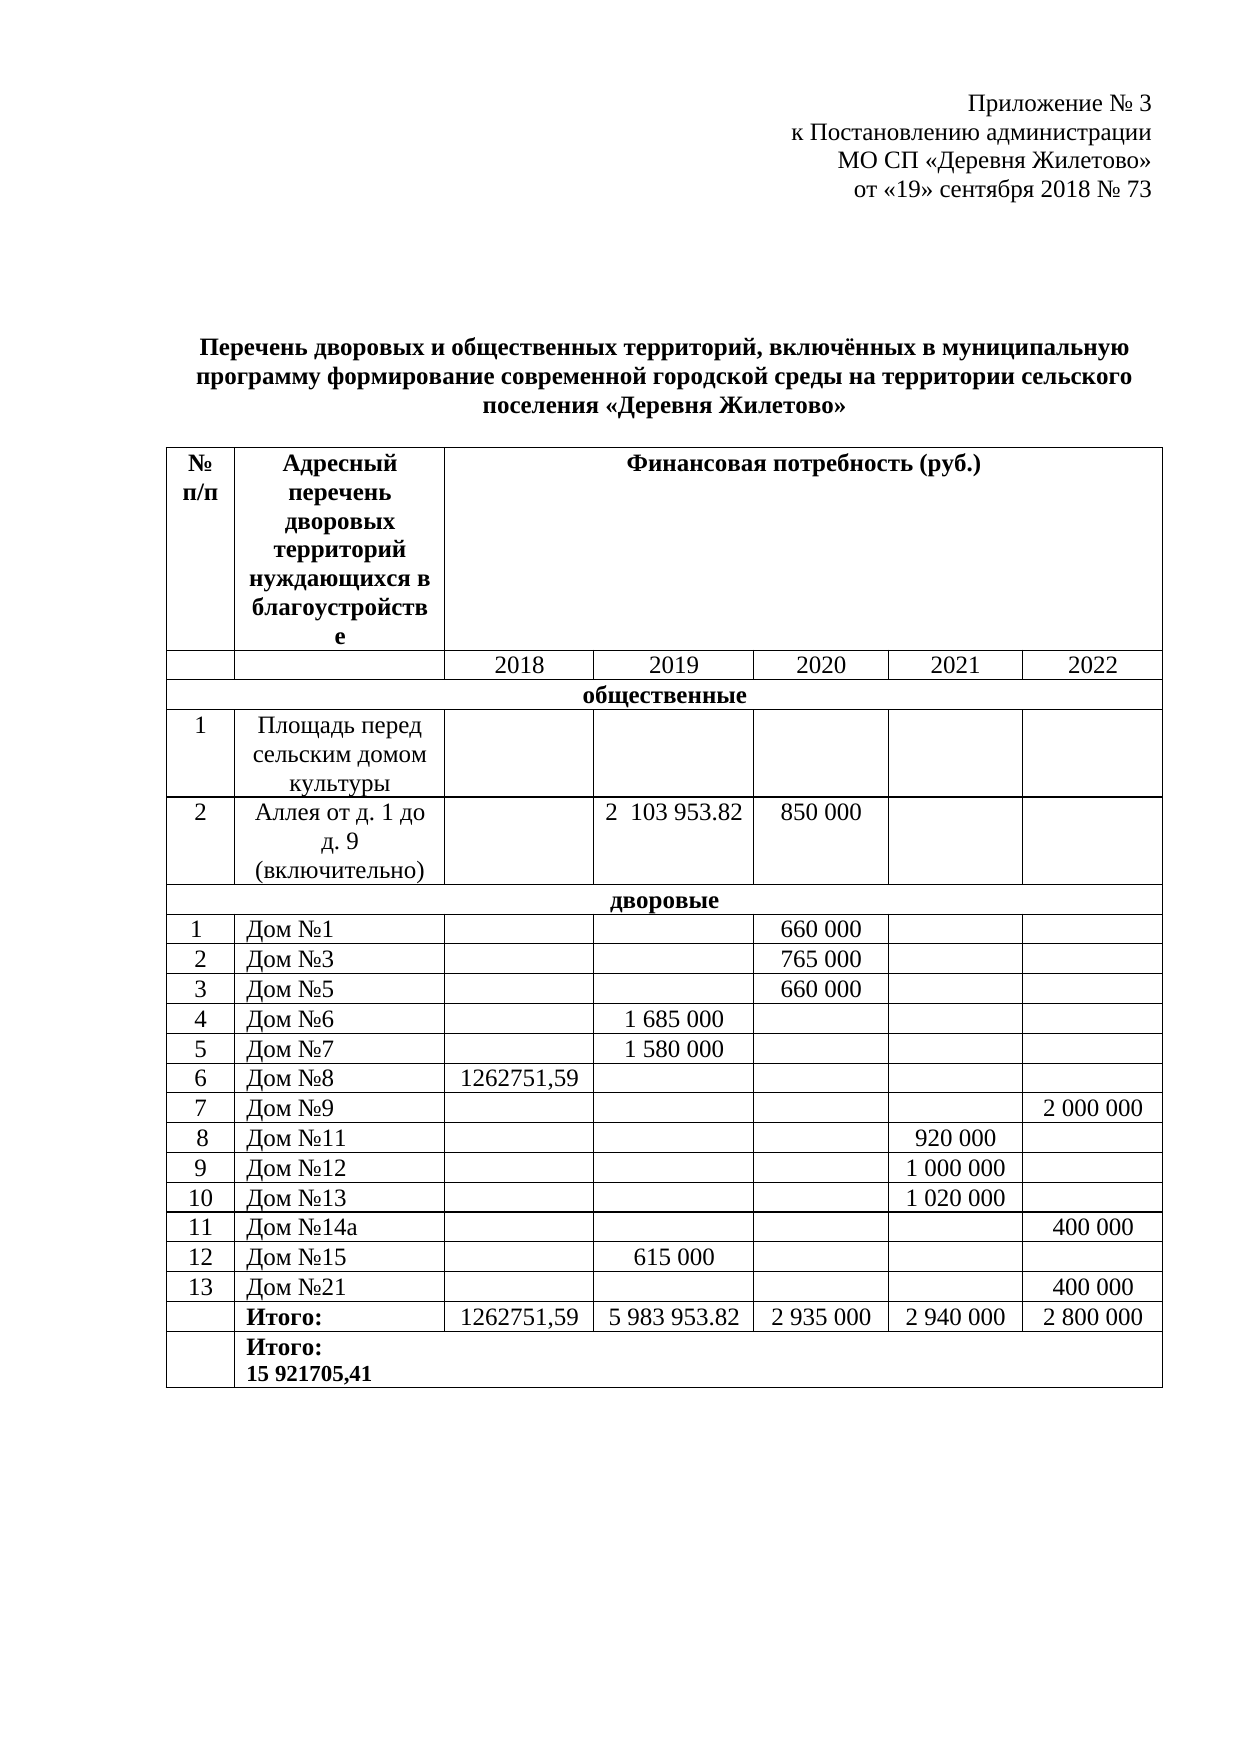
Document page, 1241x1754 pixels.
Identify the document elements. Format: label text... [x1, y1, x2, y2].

table_cell 5 [167, 1034, 234, 1062]
table_cell Дом №7 [235, 1034, 444, 1062]
table_cell Дом №1 [235, 915, 444, 943]
table_cell [445, 1123, 593, 1152]
table_cell 1 [167, 710, 234, 796]
table_cell 2021 [889, 651, 1022, 679]
table_cell [594, 974, 753, 1003]
table_cell 2 800 000 [1023, 1302, 1162, 1331]
table_cell [594, 710, 753, 796]
table_cell 765 000 [754, 944, 888, 973]
table_cell 12 [167, 1242, 234, 1271]
table_cell [889, 710, 1022, 796]
table_cell [889, 974, 1022, 1003]
table_cell Дом №9 [235, 1093, 444, 1122]
table_cell 8 [167, 1123, 234, 1152]
table_cell [1023, 1004, 1162, 1033]
table_cell [754, 1064, 888, 1092]
text Перечень дворовых и общественных территорий, включённых в муниципальную программу формирование современной городской среды на территории сельского поселения «Деревня Жилетово» [177, 332, 1152, 418]
table_cell 920 000 [889, 1123, 1022, 1152]
table_header № п/п [167, 448, 234, 649]
table_cell [1023, 1242, 1162, 1271]
table_cell 1262751,59 [445, 1064, 593, 1092]
table_cell 400 000 [1023, 1213, 1162, 1241]
table_cell 4 [167, 1004, 234, 1033]
table_cell [445, 1153, 593, 1182]
table_cell Дом №5 [235, 974, 444, 1003]
table_header Финансовая потребность (руб.) [445, 448, 1162, 649]
table_cell 2 935 000 [754, 1302, 888, 1331]
table_cell [1023, 1153, 1162, 1182]
table_cell [889, 1064, 1022, 1092]
text от «19» сентября 2018 № 73 [177, 174, 1152, 203]
table_cell [754, 1004, 888, 1033]
table_cell Аллея от д. 1 до д. 9 (включительно) [235, 798, 444, 884]
table_cell [889, 798, 1022, 884]
text к Постановлению администрации [177, 117, 1152, 145]
table_cell [1023, 1183, 1162, 1211]
table_cell [235, 651, 444, 679]
table_cell [754, 1034, 888, 1062]
table_cell [594, 1213, 753, 1241]
table_cell 2 940 000 [889, 1302, 1022, 1331]
table_cell [594, 944, 753, 973]
table_cell Дом №21 [235, 1272, 444, 1301]
table_cell 7 [167, 1093, 234, 1122]
table_cell Площадь перед сельским домом культуры [235, 710, 444, 796]
table_cell 5 983 953.82 [594, 1302, 753, 1331]
table_cell 400 000 [1023, 1272, 1162, 1301]
table_cell [594, 1183, 753, 1211]
table_cell Дом №15 [235, 1242, 444, 1271]
table_cell 1 000 000 [889, 1153, 1022, 1182]
table_cell [754, 1123, 888, 1152]
table_cell [889, 915, 1022, 943]
table_cell [1023, 1034, 1162, 1062]
table_cell дворовые [167, 885, 1162, 913]
table_cell 9 [167, 1153, 234, 1182]
table_cell Дом №12 [235, 1153, 444, 1182]
table_cell [754, 1242, 888, 1271]
table_cell Дом №14а [235, 1213, 444, 1241]
table_cell [1023, 1123, 1162, 1152]
table_cell [889, 1034, 1022, 1062]
table_cell Дом №6 [235, 1004, 444, 1033]
table_cell Итого: [235, 1302, 444, 1331]
table_cell [1023, 798, 1162, 884]
table_cell [594, 1272, 753, 1301]
table_cell [167, 1302, 234, 1331]
table_cell 6 [167, 1064, 234, 1092]
table_cell [445, 1272, 593, 1301]
table_cell [754, 1183, 888, 1211]
table_cell 2019 [594, 651, 753, 679]
table_cell 2022 [1023, 651, 1162, 679]
table_cell [889, 1272, 1022, 1301]
table_cell [1023, 1064, 1162, 1092]
table_cell [445, 798, 593, 884]
table_cell [889, 1004, 1022, 1033]
table_cell 2 [167, 798, 234, 884]
table_cell 3 [167, 974, 234, 1003]
table_cell [754, 1272, 888, 1301]
table_cell [445, 1093, 593, 1122]
table_cell Дом №13 [235, 1183, 444, 1211]
table_cell [889, 1213, 1022, 1241]
table_cell [889, 1093, 1022, 1122]
table_cell [1023, 710, 1162, 796]
table_cell общественные [167, 680, 1162, 709]
table_cell [445, 1004, 593, 1033]
table_header Адресный перечень дворовых территорий нуждающихся в благоустройстве [235, 448, 444, 649]
table_cell 10 [167, 1183, 234, 1211]
table_cell [889, 1242, 1022, 1271]
table_cell [445, 1034, 593, 1062]
table_cell Итого: 15 921705,41 [235, 1332, 1162, 1387]
table_cell 1262751,59 [445, 1302, 593, 1331]
table_cell [445, 974, 593, 1003]
table_cell 850 000 [754, 798, 888, 884]
table_cell 2020 [754, 651, 888, 679]
table_cell 660 000 [754, 974, 888, 1003]
table_cell [594, 1153, 753, 1182]
table_cell 660 000 [754, 915, 888, 943]
table_cell Дом №11 [235, 1123, 444, 1152]
table_cell [594, 1093, 753, 1122]
table_cell 2018 [445, 651, 593, 679]
table_cell [754, 1093, 888, 1122]
table_cell [1023, 974, 1162, 1003]
table_cell [754, 710, 888, 796]
text Приложение № 3 [177, 88, 1152, 117]
table_cell [445, 710, 593, 796]
table_cell [445, 1213, 593, 1241]
table_cell [445, 1242, 593, 1271]
table_cell 1 580 000 [594, 1034, 753, 1062]
text МО СП «Деревня Жилетово» [177, 145, 1152, 174]
table_cell 1 685 000 [594, 1004, 753, 1033]
table_cell 1 020 000 [889, 1183, 1022, 1211]
table_cell [594, 915, 753, 943]
table_cell [1023, 915, 1162, 943]
table_cell Дом №8 [235, 1064, 444, 1092]
table_cell [594, 1123, 753, 1152]
table_cell [889, 944, 1022, 973]
table_cell Дом №3 [235, 944, 444, 973]
table_cell [1023, 944, 1162, 973]
table_cell [445, 944, 593, 973]
table_cell [445, 1183, 593, 1211]
table_cell 615 000 [594, 1242, 753, 1271]
table_cell 2 [167, 944, 234, 973]
table_cell 2 000 000 [1023, 1093, 1162, 1122]
table_cell [754, 1153, 888, 1182]
table_cell [167, 1332, 234, 1387]
table_cell [754, 1213, 888, 1241]
table_cell 13 [167, 1272, 234, 1301]
table_cell 2 103 953.82 [594, 798, 753, 884]
table_cell [594, 1064, 753, 1092]
table_cell 11 [167, 1213, 234, 1241]
table_cell 1 [167, 915, 234, 943]
table_cell [167, 651, 234, 679]
table_cell [445, 915, 593, 943]
